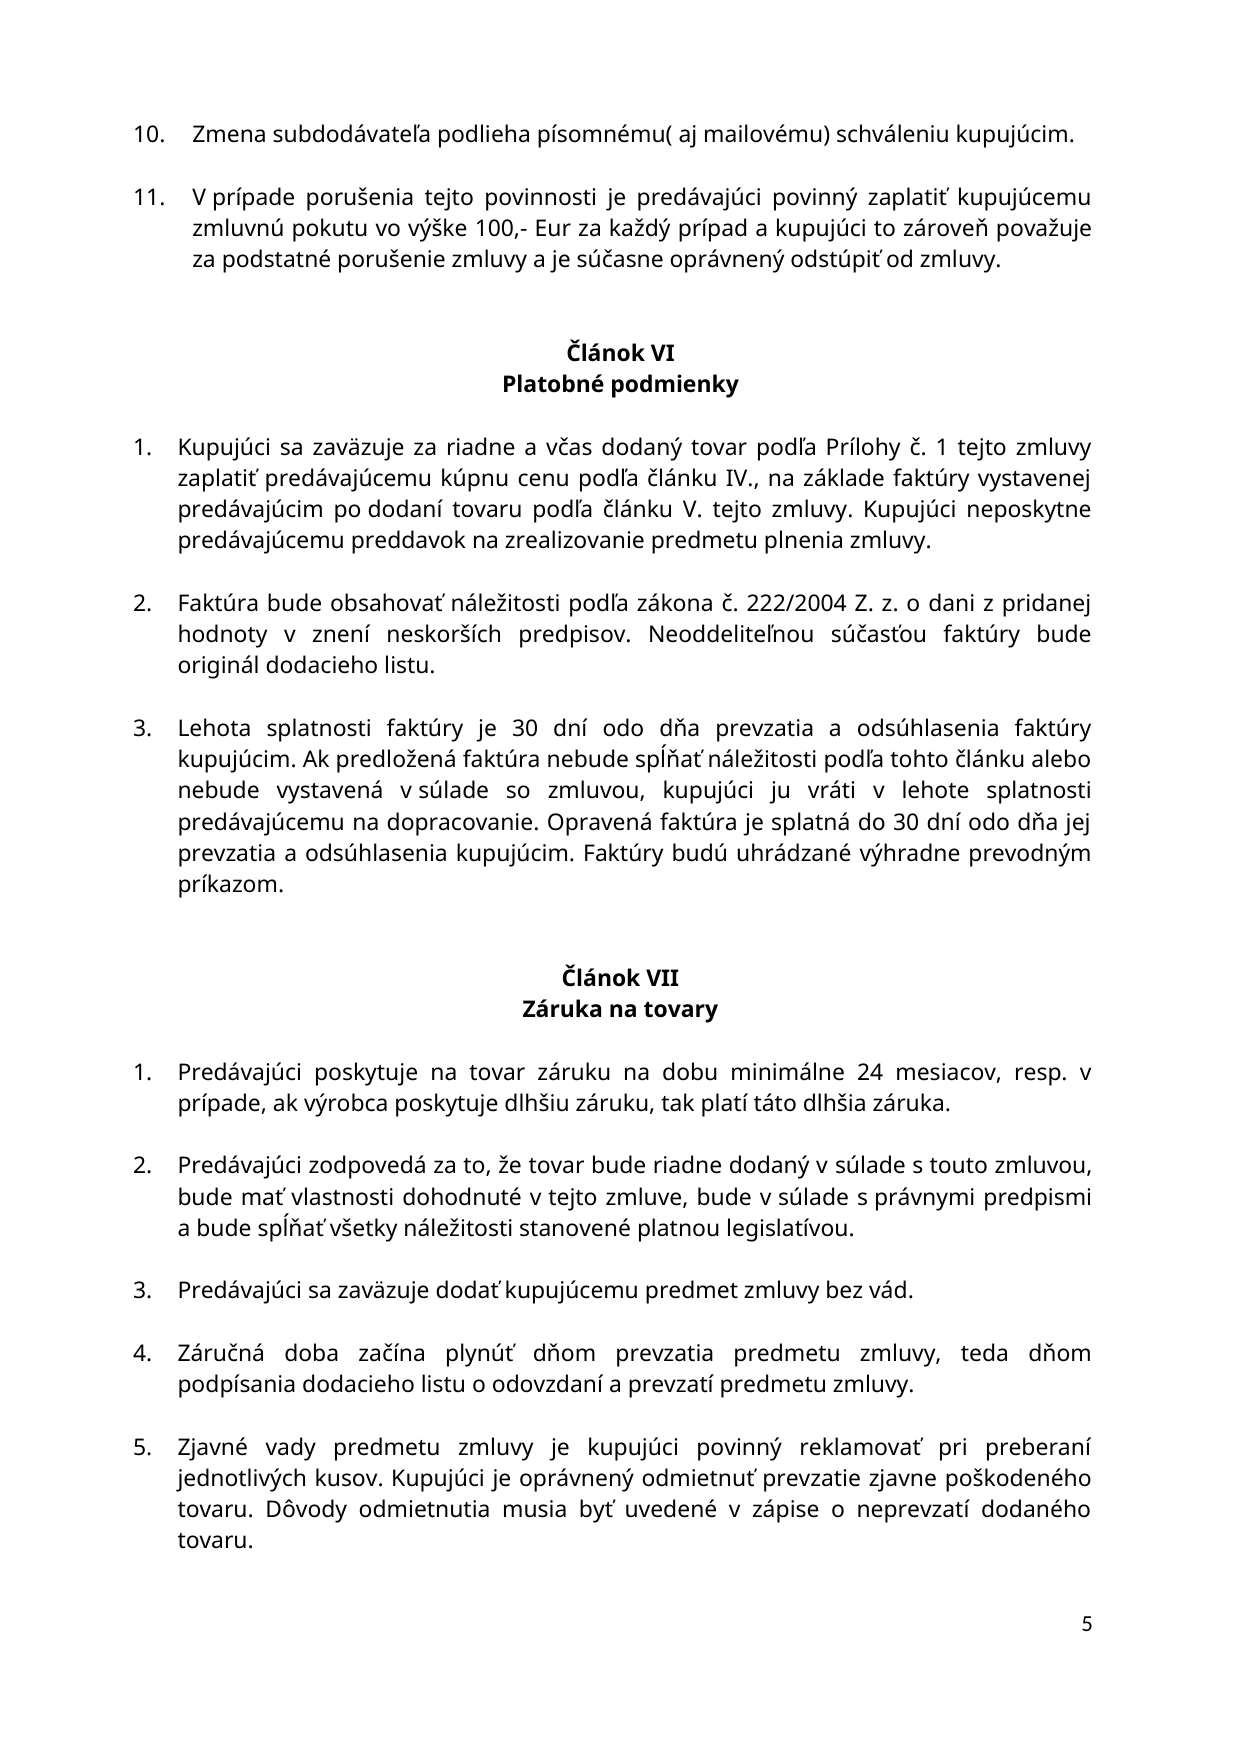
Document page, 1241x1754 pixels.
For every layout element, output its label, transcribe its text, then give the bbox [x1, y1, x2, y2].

text Záruka na tovary [148, 993, 1092, 1024]
list Záručná doba začína plynúť dňom prevzatia predmetu zmluvy, teda dňom podpísania dodacieho listu o odovzdaní a prevzatí predmetu zmluvy. [133, 1337, 1092, 1399]
list Lehota splatnosti faktúry je 30 dní odo dňa prevzatia a odsúhlasenia faktúry kupujúcim. Ak predložená faktúra nebude spĺňať náležitosti podľa tohto článku alebo nebude vystavená v súlade so zmluvou, kupujúci ju vráti v lehote splatnosti predávajúcemu na dopracovanie. Opravená faktúra je splatná do 30 dní odo dňa jej prevzatia a odsúhlasenia kupujúcim. Faktúry budú uhrádzané výhradne prevodným príkazom. [133, 712, 1092, 899]
list Predávajúci zodpovedá za to, že tovar bude riadne dodaný v súlade s touto zmluvou, bude mať vlastnosti dohodnuté v tejto zmluve, bude v súlade s právnymi predpismi a bude spĺňať všetky náležitosti stanovené platnou legislatívou. [133, 1149, 1092, 1243]
text Článok VI [148, 337, 1092, 368]
list Zjavné vady predmetu zmluvy je kupujúci povinný reklamovať pri preberaní jednotlivých kusov. Kupujúci je oprávnený odmietnuť prevzatie zjavne poškodeného tovaru. Dôvody odmietnutia musia byť uvedené v zápise o neprevzatí dodaného tovaru. [133, 1431, 1092, 1556]
text Článok VII [148, 962, 1092, 993]
text Platobné podmienky [148, 368, 1092, 399]
list Faktúra bude obsahovať náležitosti podľa zákona č. 222/2004 Z. z. o dani z pridanej hodnoty v znení neskorších predpisov. Neoddeliteľnou súčasťou faktúry bude originál dodacieho listu. [133, 587, 1092, 681]
list Kupujúci sa zaväzuje za riadne a včas dodaný tovar podľa Prílohy č. 1 tejto zmluvy zaplatiť predávajúcemu kúpnu cenu podľa článku IV., na základe faktúry vystavenej predávajúcim po dodaní tovaru podľa článku V. tejto zmluvy. Kupujúci neposkytne predávajúcemu preddavok na zrealizovanie predmetu plnenia zmluvy. [133, 431, 1092, 556]
list V prípade porušenia tejto povinnosti je predávajúci povinný zaplatiť kupujúcemu zmluvnú pokutu vo výške 100,- Eur za každý prípad a kupujúci to zároveň považuje za podstatné porušenie zmluvy a je súčasne oprávnený odstúpiť od zmluvy. [133, 181, 1092, 274]
list Predávajúci sa zaväzuje dodať kupujúcemu predmet zmluvy bez vád. [133, 1274, 1092, 1306]
list Predávajúci poskytuje na tovar záruku na dobu minimálne 24 mesiacov, resp. v prípade, ak výrobca poskytuje dlhšiu záruku, tak platí táto dlhšia záruka. [133, 1056, 1092, 1118]
list Zmena subdodávateľa podlieha písomnému( aj mailovému) schváleniu kupujúcim. [133, 118, 1092, 149]
